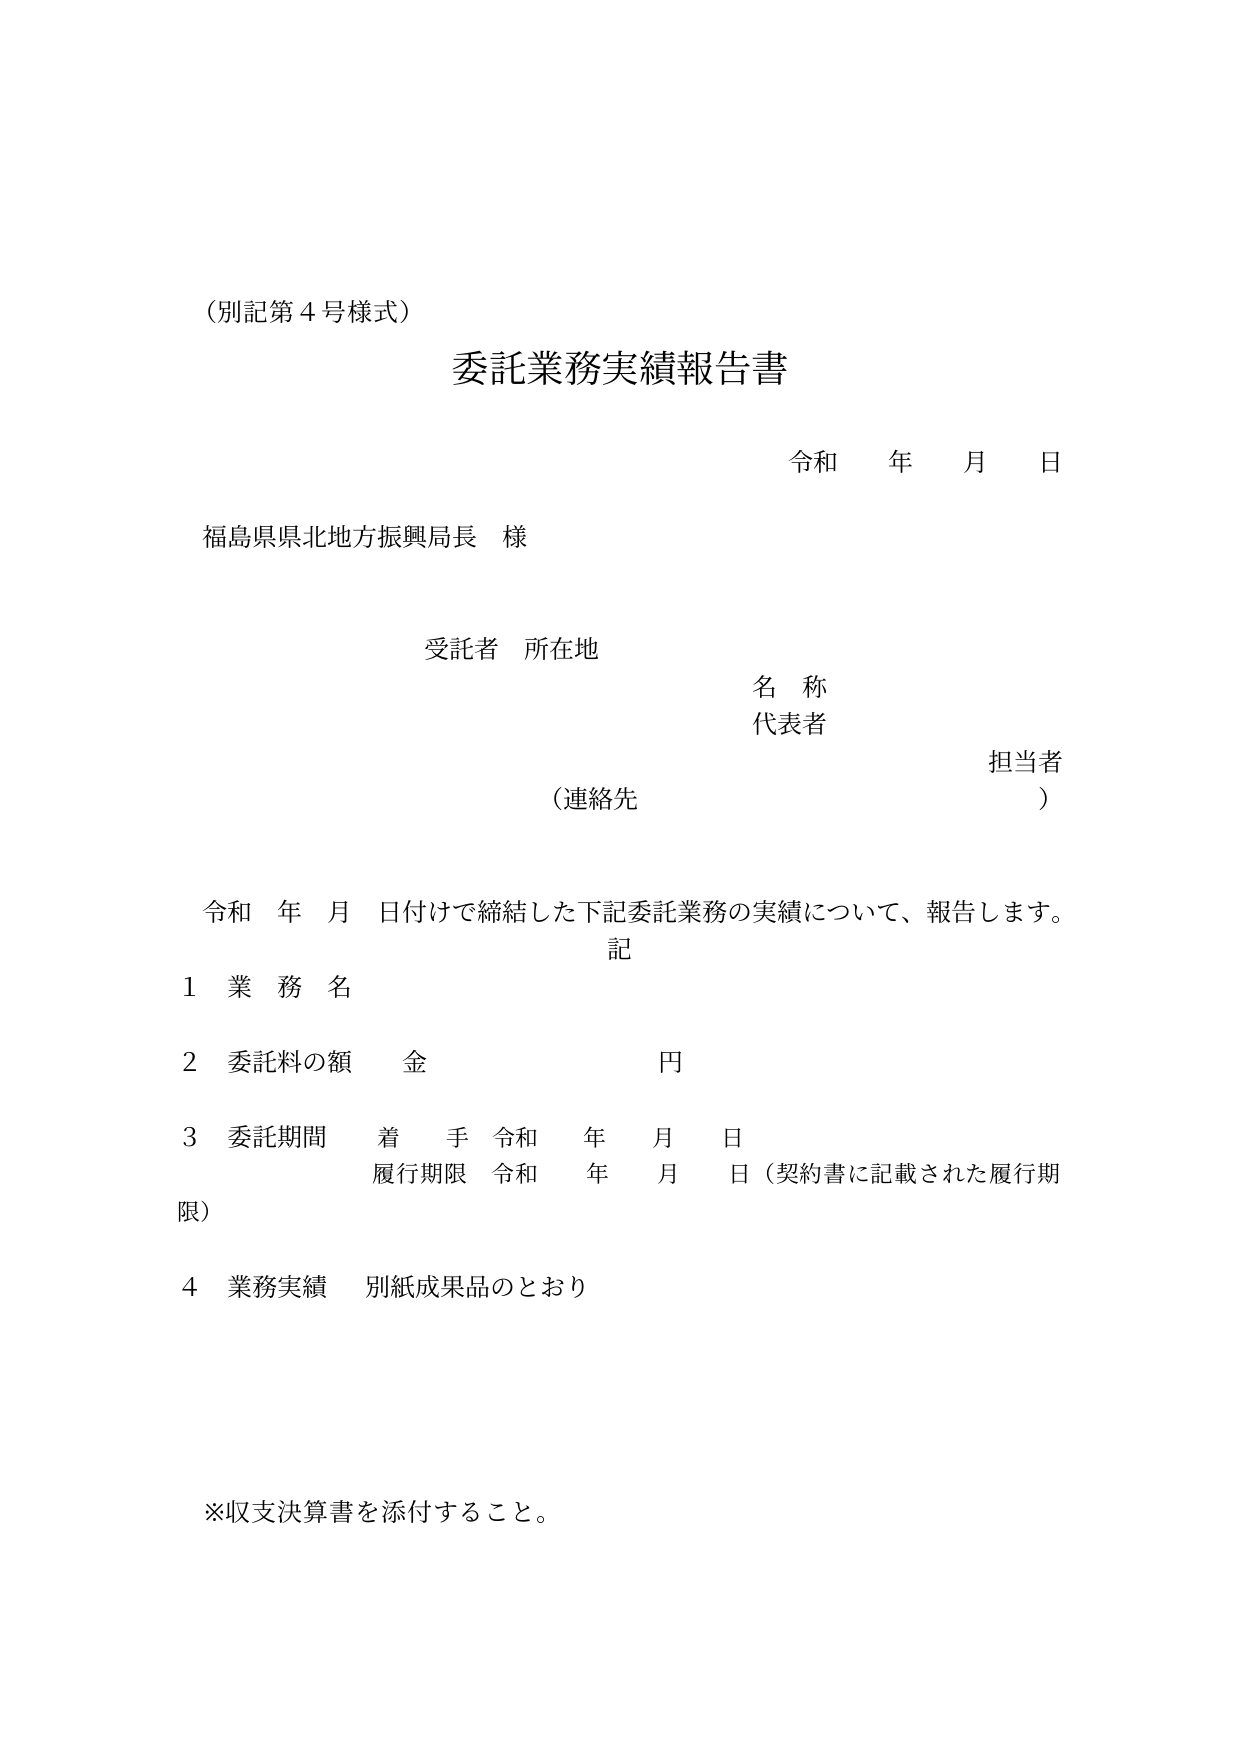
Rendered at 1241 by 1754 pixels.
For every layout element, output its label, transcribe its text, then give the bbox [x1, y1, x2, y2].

text 代表者 [177, 704, 1063, 742]
text 令和 年 月 日付けで締結した下記委託業務の実績について、報告します。 [177, 892, 1063, 929]
text 委託業務実績報告書 [177, 329, 1063, 404]
text 記 [177, 929, 1063, 967]
text （連絡先 ） [177, 779, 1063, 817]
text 令和 年 月 日 [177, 442, 1063, 479]
text ４ 業務実績 別紙成果品のとおり [177, 1267, 1063, 1304]
text ※収支決算書を添付すること。 [177, 1492, 1063, 1529]
text ２ 委託料の額 金 円 [177, 1042, 1063, 1079]
text （別記第４号様式） [192, 292, 1063, 329]
text ３ 委託期間 着 手 令和 年 月 日 [177, 1117, 1063, 1154]
text 福島県県北地方振興局長 様 [177, 517, 1063, 554]
text 受託者 所在地 [177, 629, 1063, 667]
text 名 称 [177, 667, 1063, 704]
text 担当者 [177, 742, 1063, 779]
text 履行期限 令和 年 月 日（契約書に記載された履行期限） [177, 1154, 1063, 1229]
text １ 業 務 名 [177, 967, 1063, 1004]
